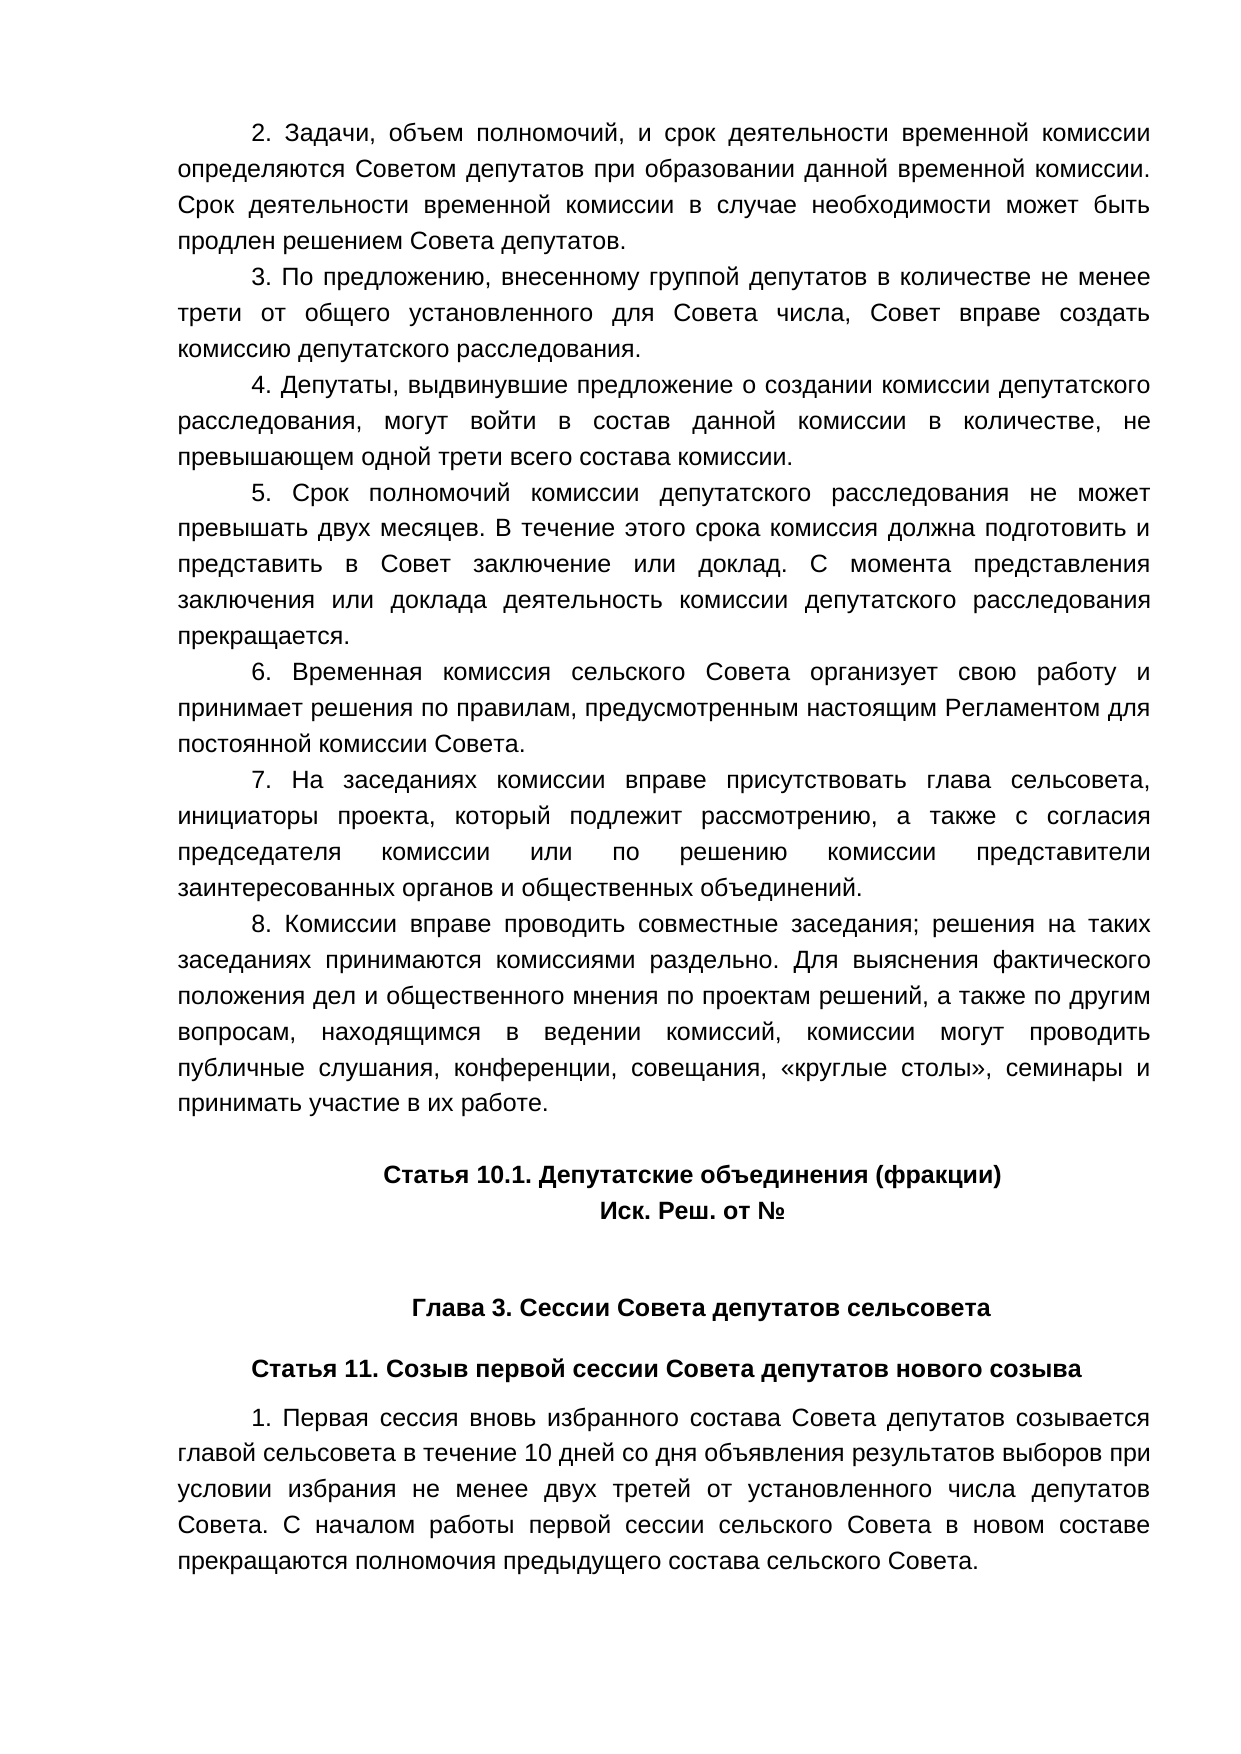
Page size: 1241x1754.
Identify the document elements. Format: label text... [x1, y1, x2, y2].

text Иск. Реш. от № [177, 1196, 1152, 1225]
text 5. Срок полномочий комиссии депутатского расследования не может превышать двух месяцев. В течение этого срока комиссия должна подготовить и представить в Совет заключение или доклад. С момента представления заключения или доклада деятельность комиссии депутатского расследования прекращается. [177, 477, 1152, 650]
text Статья 10.1. Депутатские объединения (фракции) [177, 1160, 1152, 1189]
text 2. Задачи, объем полномочий, и срок деятельности временной комиссии определяются Советом депутатов при образовании данной временной комиссии. Срок деятельности временной комиссии в случае необходимости может быть продлен решением Совета депутатов. [177, 118, 1152, 255]
text Глава 3. Сессии Совета депутатов сельсовета [177, 1293, 1152, 1322]
text Статья 11. Созыв первой сессии Совета депутатов нового созыва [177, 1354, 1152, 1383]
text 1. Первая сессия вновь избранного состава Совета депутатов созывается главой сельсовета в течение 10 дней со дня объявления результатов выборов при условии избрания не менее двух третей от установленного числа депутатов Совета. С началом работы первой сессии сельского Совета в новом составе прекращаются полномочия предыдущего состава сельского Совета. [177, 1402, 1152, 1575]
text 6. Временная комиссия сельского Совета организует свою работу и принимает решения по правилам, предусмотренным настоящим Регламентом для постоянной комиссии Совета. [177, 657, 1152, 758]
text 7. На заседаниях комиссии вправе присутствовать глава сельсовета, инициаторы проекта, который подлежит рассмотрению, а также с согласия председателя комиссии или по решению комиссии представители заинтересованных органов и общественных объединений. [177, 765, 1152, 902]
text 8. Комиссии вправе проводить совместные заседания; решения на таких заседаниях принимаются комиссиями раздельно. Для выяснения фактического положения дел и общественного мнения по проектам решений, а также по другим вопросам, находящимся в ведении комиссий, комиссии могут проводить публичные слушания, конференции, совещания, «круглые столы», семинары и принимать участие в их работе. [177, 909, 1152, 1117]
text 3. По предложению, внесенному группой депутатов в количестве не менее трети от общего установленного для Совета числа, Совет вправе создать комиссию депутатского расследования. [177, 262, 1152, 362]
text 4. Депутаты, выдвинувшие предложение о создании комиссии депутатского расследования, могут войти в состав данной комиссии в количестве, не превышающем одной трети всего состава комиссии. [177, 370, 1152, 470]
